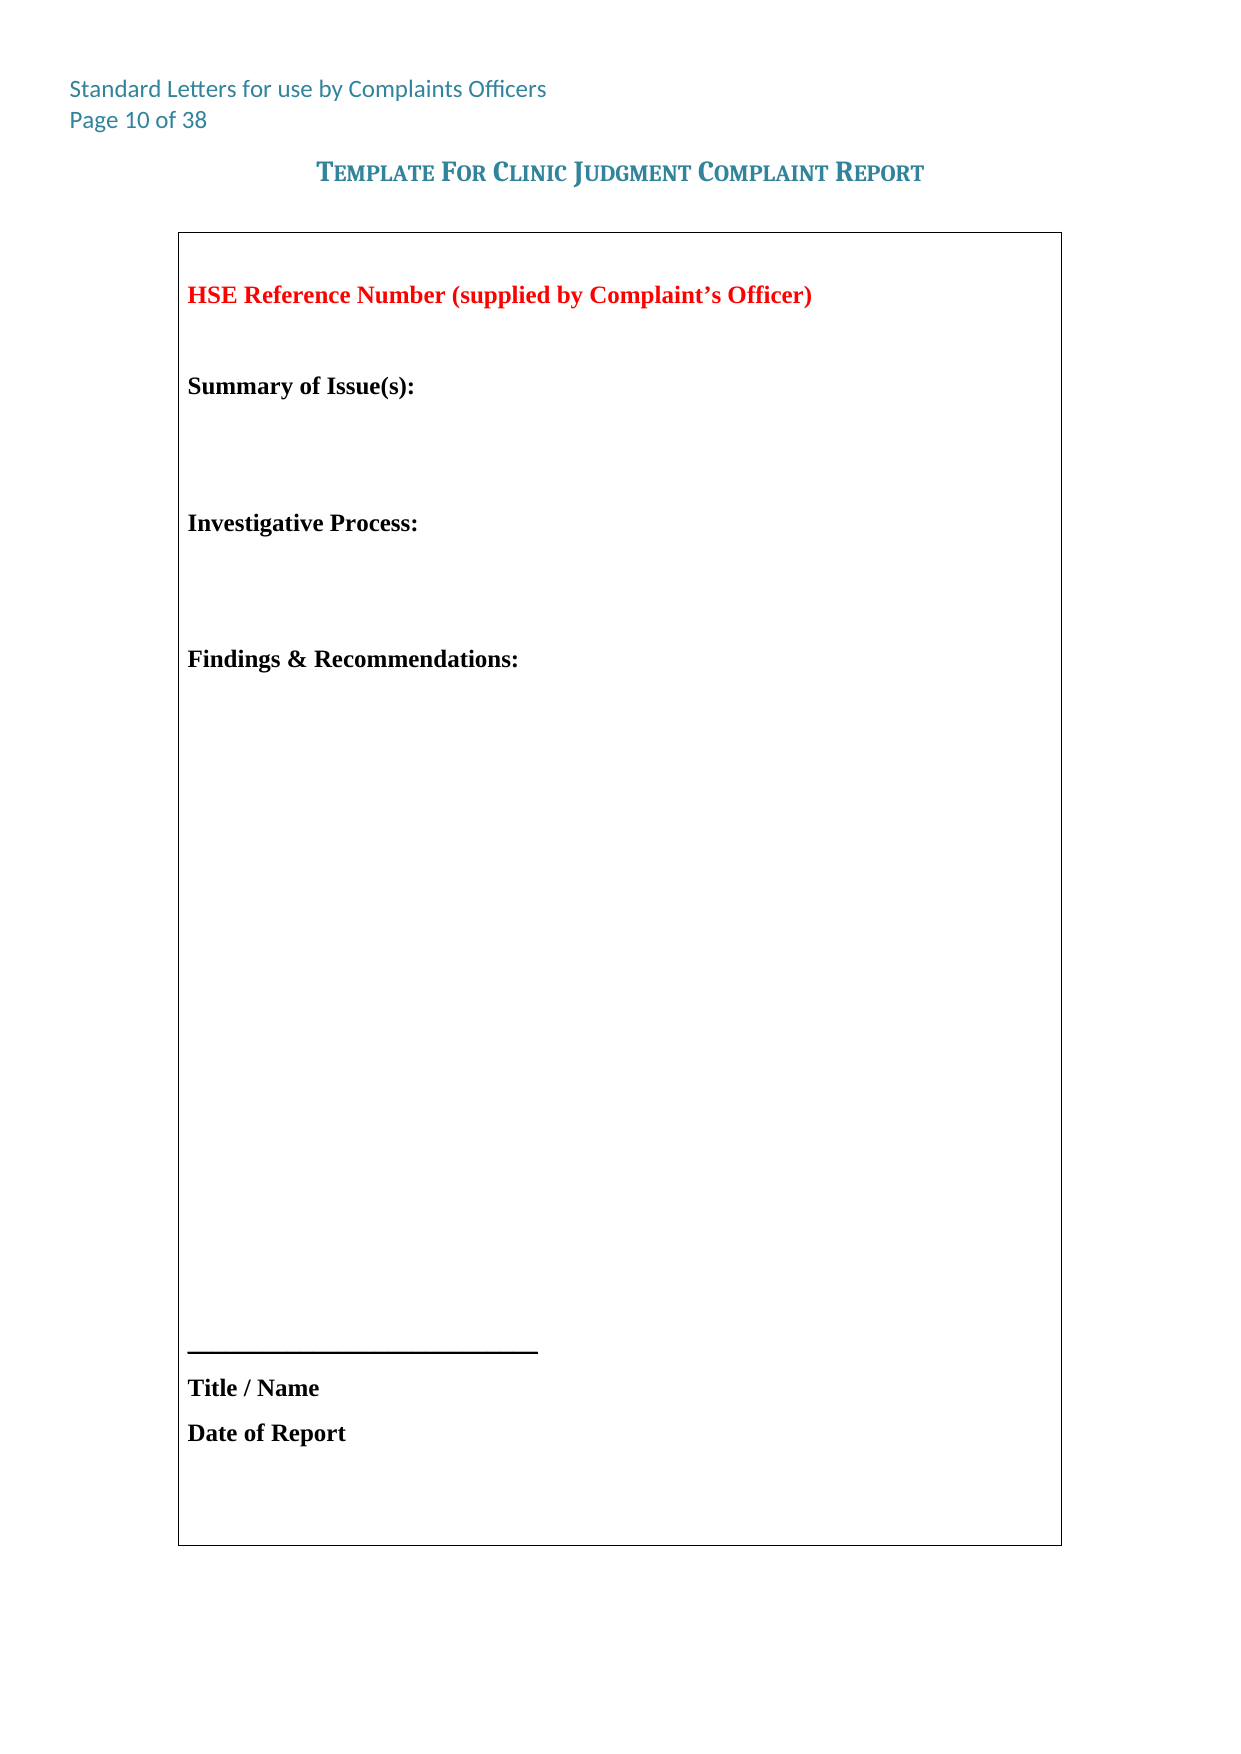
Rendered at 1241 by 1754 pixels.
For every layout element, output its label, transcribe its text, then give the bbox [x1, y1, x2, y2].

text Summary of Issue(s): [179, 368, 1061, 400]
text Title / Name [179, 1370, 1061, 1402]
text HSE Reference Number (supplied by Complaint’s Officer) [179, 277, 1061, 309]
text Findings & Recommendations: [179, 641, 1061, 673]
text ____________________________ [179, 1324, 1061, 1356]
text Date of Report [179, 1415, 1061, 1447]
subtitle Template For Clinic Judgment Complaint Report [187, 155, 1053, 189]
text Investigative Process: [179, 505, 1061, 537]
